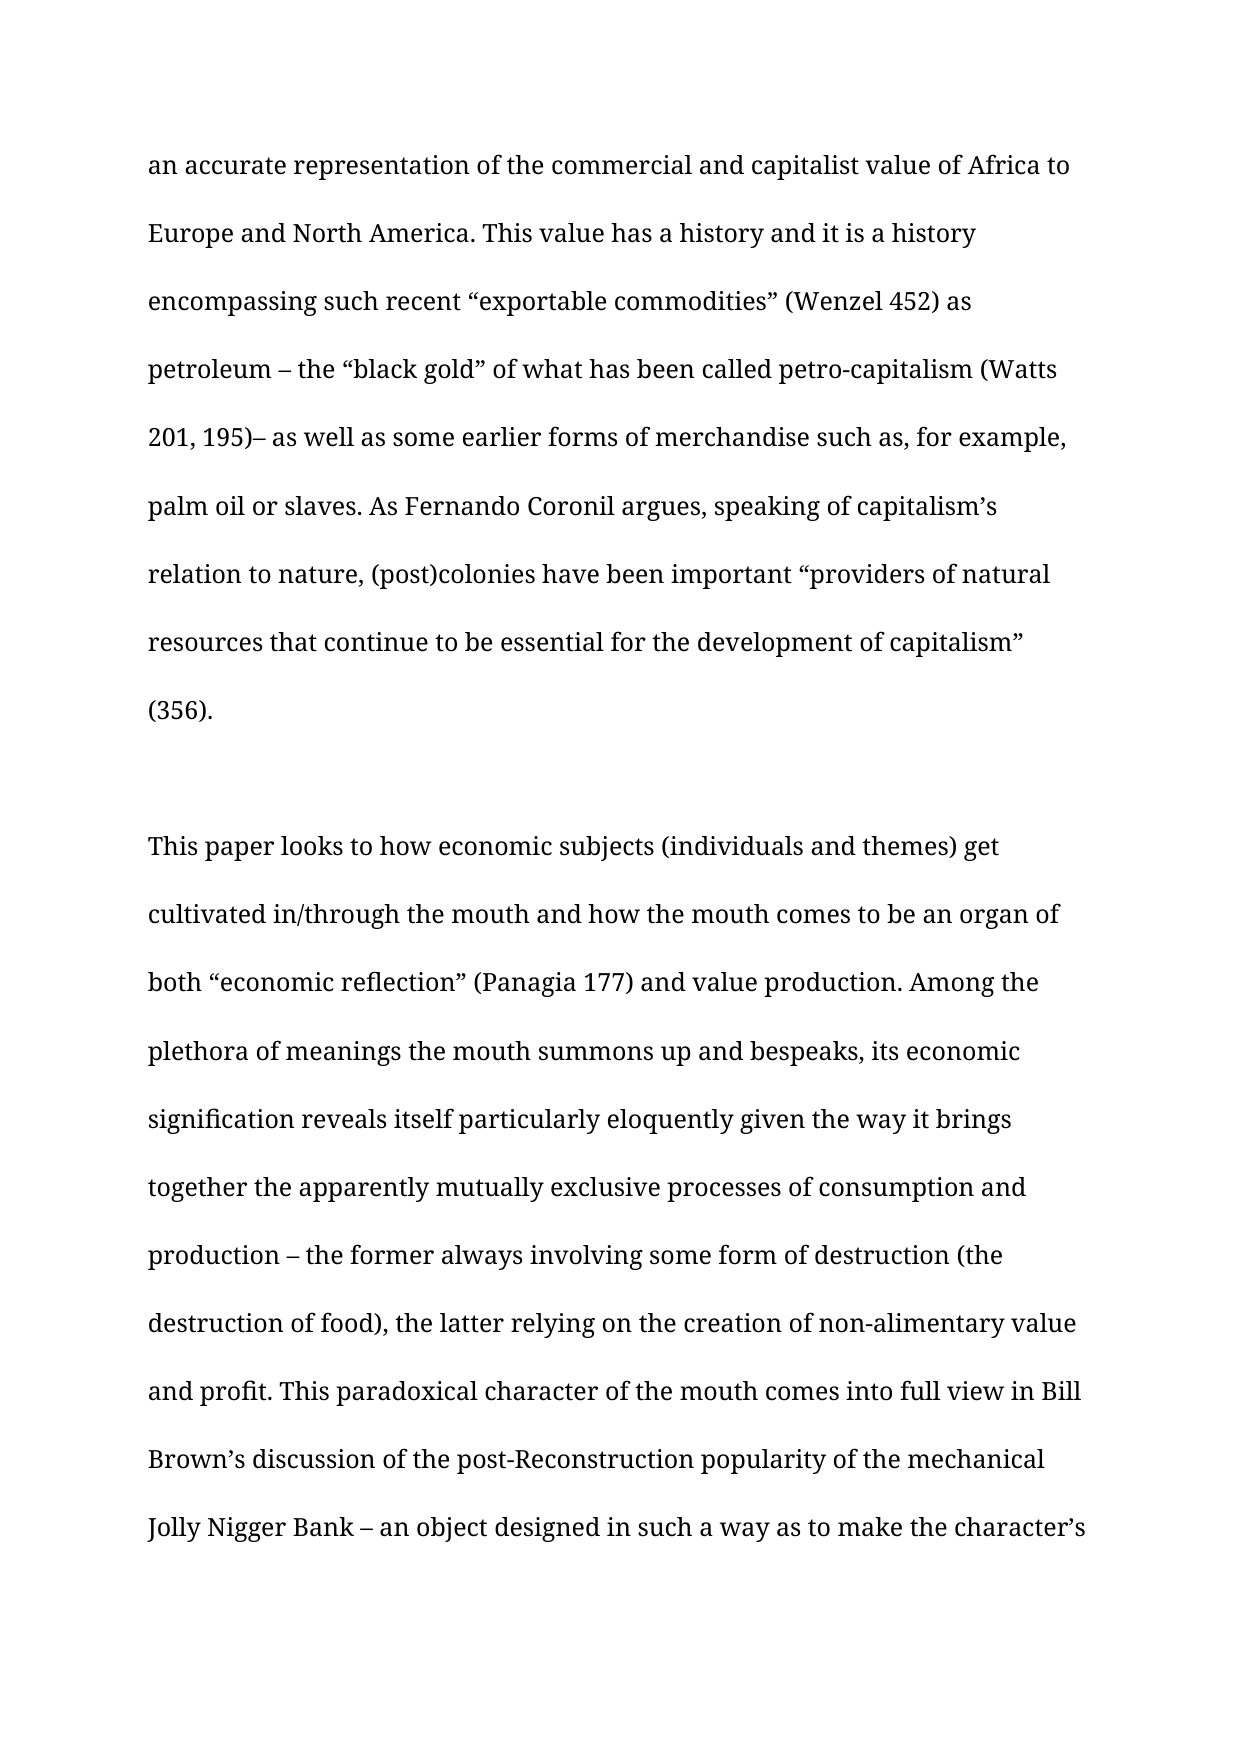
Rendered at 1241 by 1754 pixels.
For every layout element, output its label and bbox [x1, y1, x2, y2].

text [148, 148, 1093, 727]
text [148, 829, 1093, 1544]
